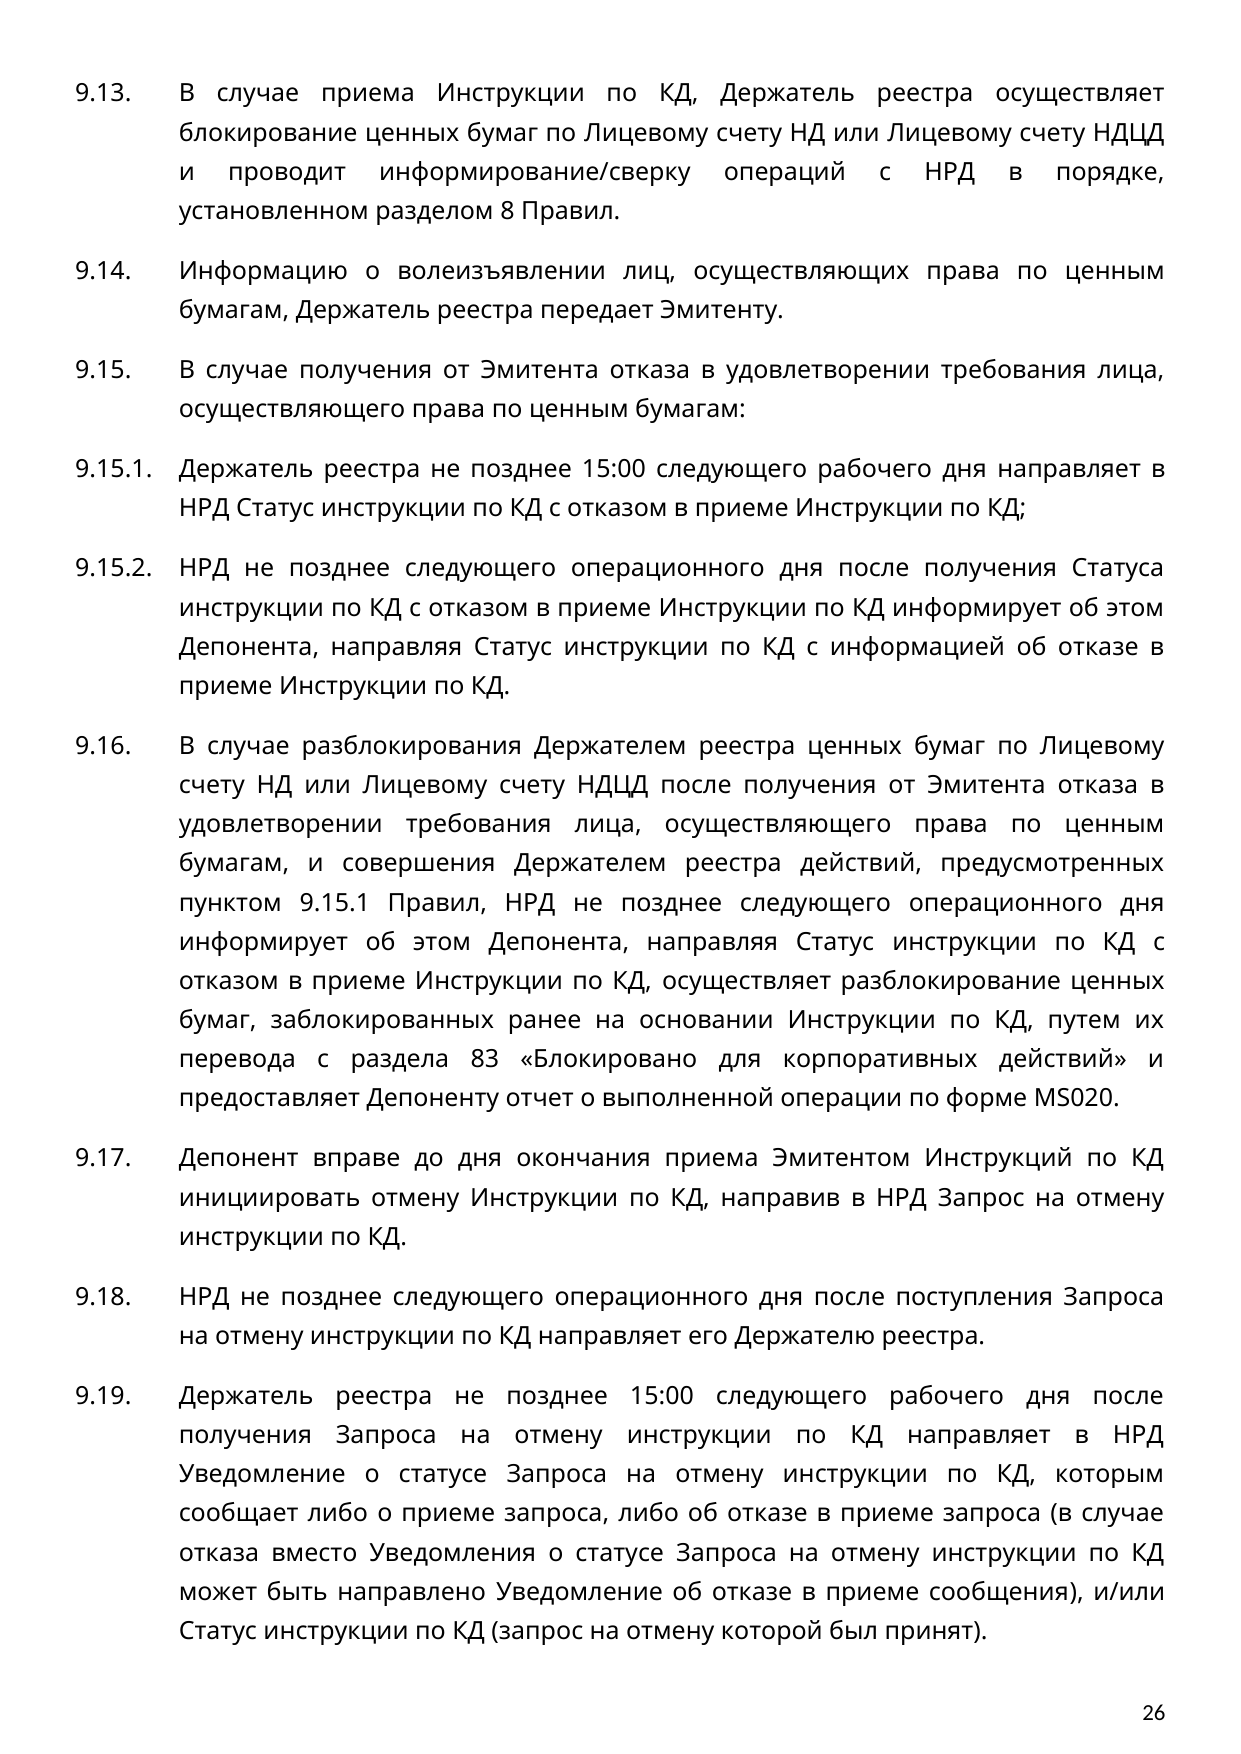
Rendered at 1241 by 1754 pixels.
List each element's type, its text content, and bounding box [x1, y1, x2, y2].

list В случае получения от Эмитента отказа в удовлетворении требования лица, осуществляющего права по ценным бумагам: [75, 352, 1165, 425]
list Информацию о волеизъявлении лиц, осуществляющих права по ценным бумагам, Держатель реестра передает Эмитенту. [75, 252, 1165, 326]
list В случае разблокирования Держателем реестра ценных бумаг по Лицевому счету НД или Лицевому счету НДЦД после получения от Эмитента отказа в удовлетворении требования лица, осуществляющего права по ценным бумагам, и совершения Держателем реестра действий, предусмотренных пунктом 9.15.1 Правил, НРД не позднее следующего операционного дня информирует об этом Депонента, направляя Статус инструкции по КД с отказом в приеме Инструкции по КД, осуществляет разблокирование ценных бумаг, заблокированных ранее на основании Инструкции по КД, путем их перевода с раздела 83 «Блокировано для корпоративных действий» и предоставляет Депоненту отчет о выполненной операции по форме MS020. [75, 727, 1165, 1114]
list НРД не позднее следующего операционного дня после поступления Запроса на отмену инструкции по КД направляет его Держателю реестра. [75, 1278, 1165, 1352]
list Депонент вправе до дня окончания приема Эмитентом Инструкций по КД инициировать отмену Инструкции по КД, направив в НРД Запрос на отмену инструкции по КД. [75, 1140, 1165, 1252]
list Держатель реестра не позднее 15:00 следующего рабочего дня направляет в НРД Статус инструкции по КД с отказом в приеме Инструкции по КД; [75, 451, 1165, 524]
list Держатель реестра не позднее 15:00 следующего рабочего дня после получения Запроса на отмену инструкции по КД направляет в НРД Уведомление о статусе Запроса на отмену инструкции по КД, которым сообщает либо о приеме запроса, либо об отказе в приеме запроса (в случае отказа вместо Уведомления о статусе Запроса на отмену инструкции по КД может быть направлено Уведомление об отказе в приеме сообщения), и/или Статус инструкции по КД (запрос на отмену которой был принят). [75, 1377, 1165, 1647]
list НРД не позднее следующего операционного дня после получения Статуса инструкции по КД с отказом в приеме Инструкции по КД информирует об этом Депонента, направляя Статус инструкции по КД с информацией об отказе в приеме Инструкции по КД. [75, 550, 1165, 702]
list В случае приема Инструкции по КД, Держатель реестра осуществляет блокирование ценных бумаг по Лицевому счету НД или Лицевому счету НДЦД и проводит информирование/сверку операций с НРД в порядке, установленном разделом 8 Правил. [75, 75, 1165, 227]
